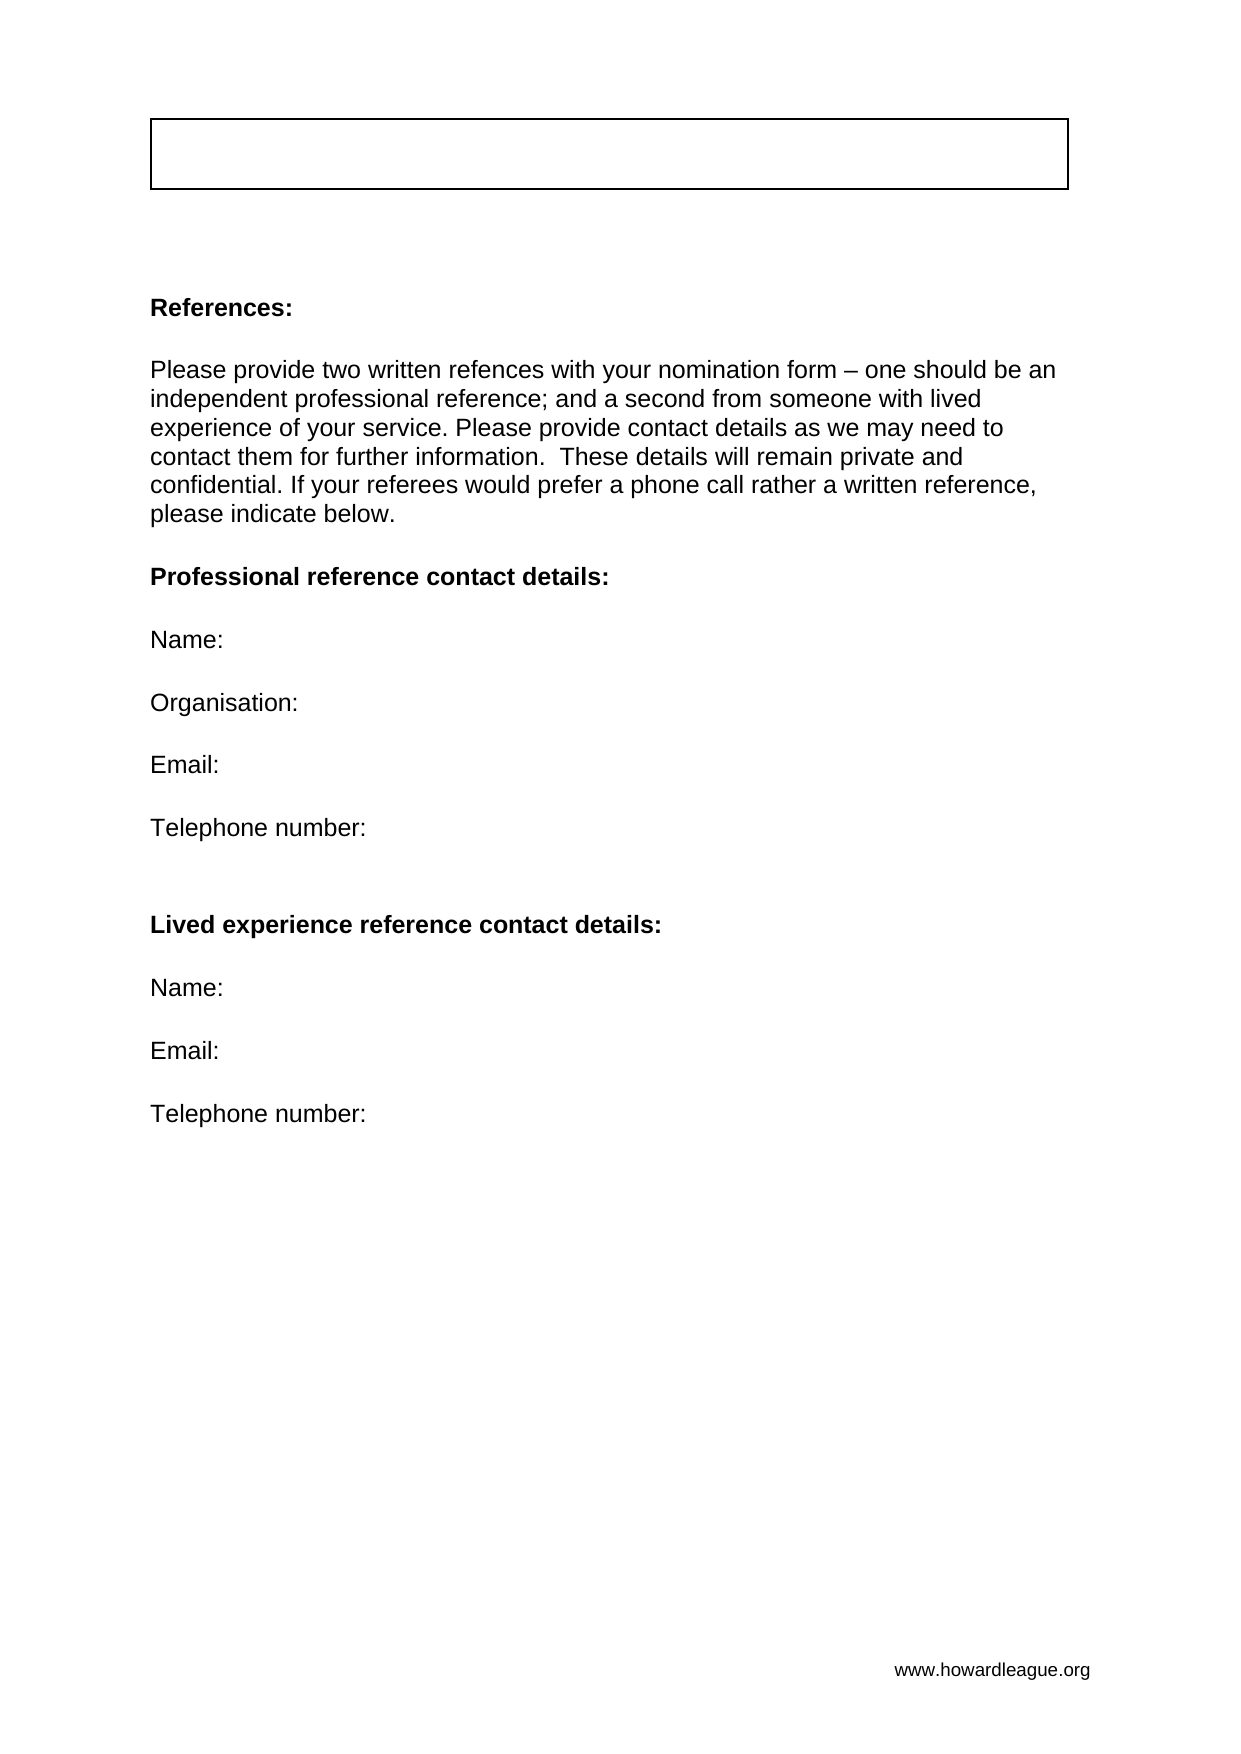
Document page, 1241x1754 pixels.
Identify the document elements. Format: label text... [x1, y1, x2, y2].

text Professional reference contact details: [150, 562, 1090, 591]
text Name: [150, 973, 1090, 1002]
table_header [152, 120, 1067, 188]
text Telephone number: [150, 813, 1090, 842]
text Email: [150, 1036, 1090, 1064]
text Telephone number: [150, 1098, 1090, 1127]
text References: [150, 293, 1090, 321]
text Name: [150, 625, 1090, 653]
text Email: [150, 750, 1090, 779]
text Lived experience reference contact details: [150, 910, 1090, 939]
text Organisation: [150, 688, 1090, 716]
text Please provide two written refences with your nomination form – one should be an independent professional reference; and a second from someone with lived experience of your service. Please provide contact details as we may need to contact them for further information. These details will remain private and confidential. If your referees would prefer a phone call rather a written reference, please indicate below. [150, 355, 1090, 528]
